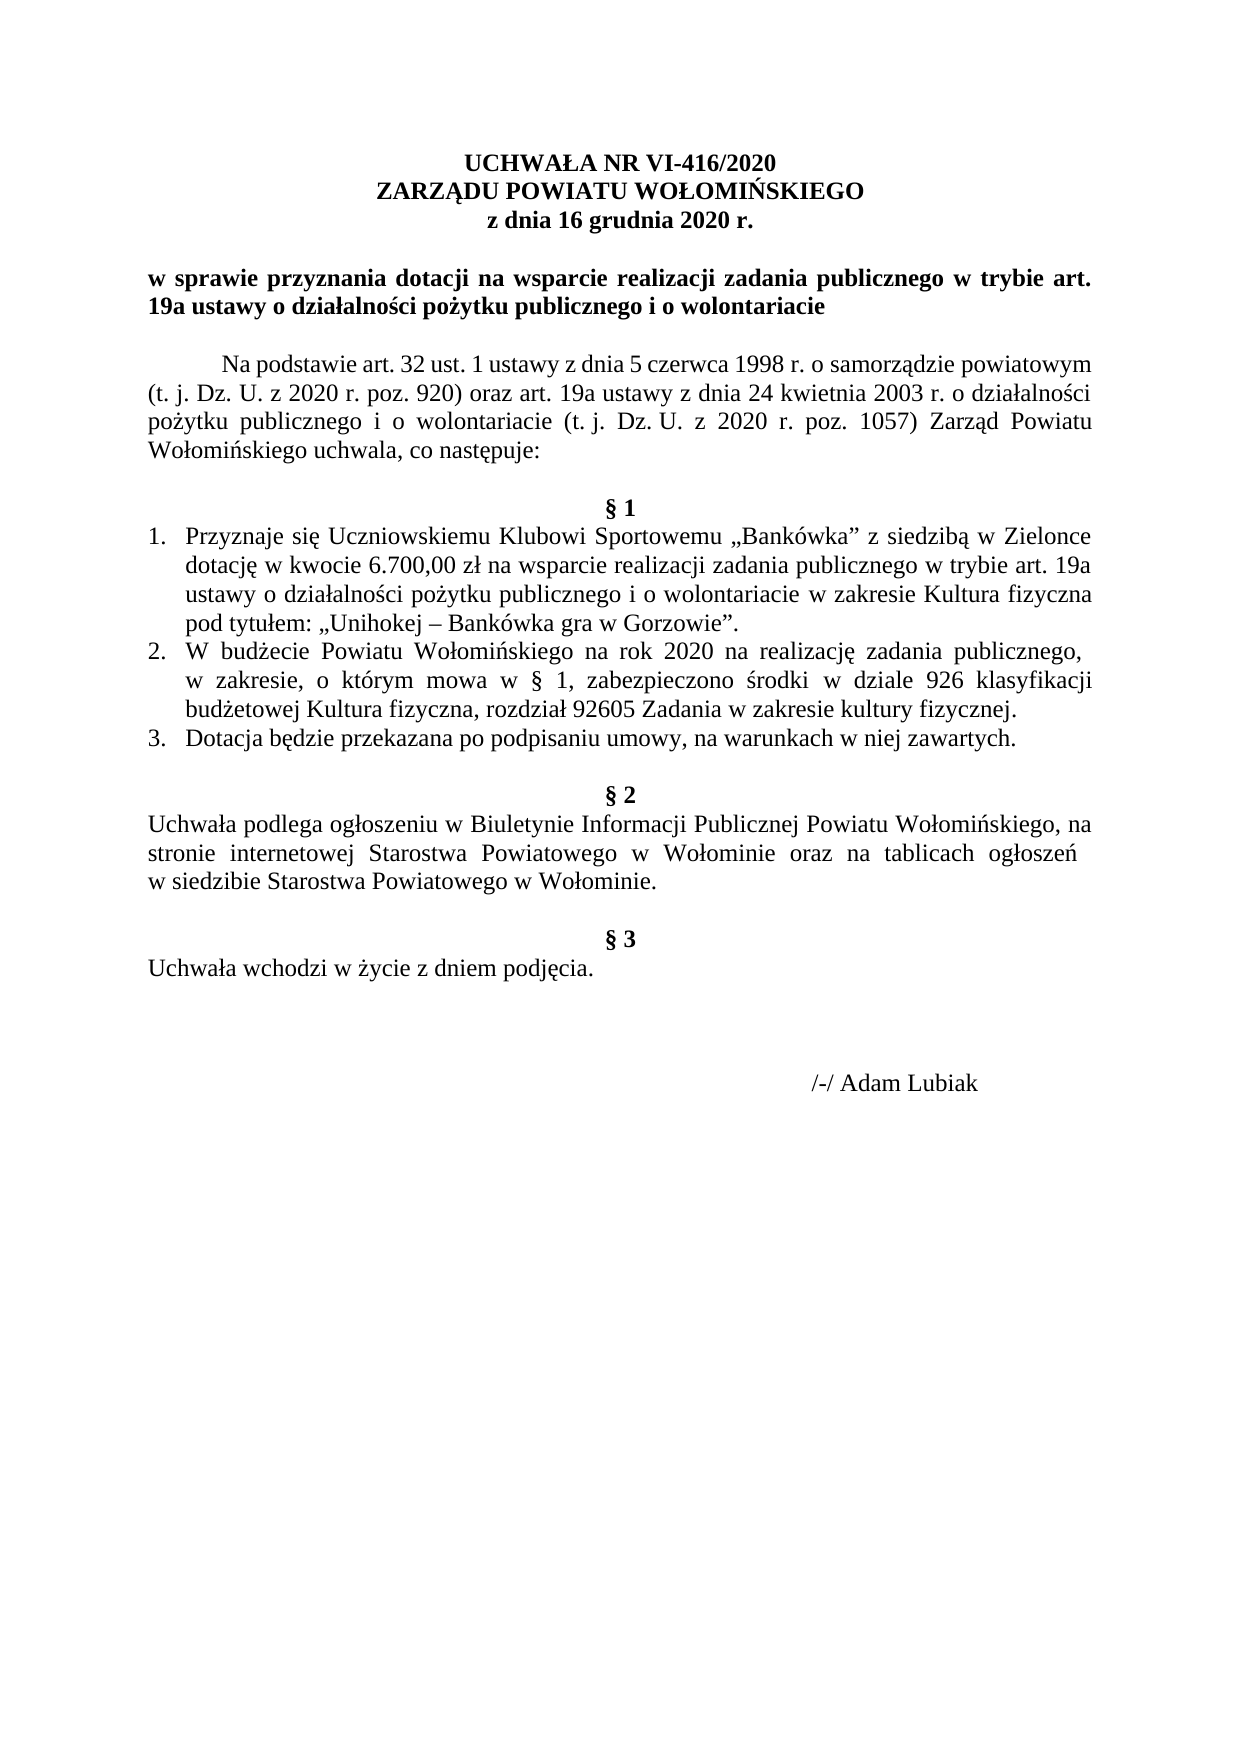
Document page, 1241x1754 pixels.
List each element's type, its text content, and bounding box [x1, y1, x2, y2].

text UCHWAŁA NR VI-416/2020 [148, 148, 1092, 176]
list W budżecie Powiatu Wołomińskiego na rok 2020 na realizację zadania publicznego, w zakresie, o którym mowa w § 1, zabezpieczono środki w dziale 926 klasyfikacji budżetowej Kultura fizyczna, rozdział 92605 Zadania w zakresie kultury fizycznej. [148, 636, 1092, 723]
list Przyznaje się Uczniowskiemu Klubowi Sportowemu „Bankówka” z siedzibą w Zielonce dotację w kwocie 6.700,00 zł na wsparcie realizacji zadania publicznego w trybie art. 19a ustawy o działalności pożytku publicznego i o wolontariacie w zakresie Kultura fizyczna pod tytułem: „Unihokej – Bankówka gra w Gorzowie”. [148, 521, 1092, 636]
text ZARZĄDU POWIATU WOŁOMIŃSKIEGO [148, 176, 1092, 205]
text § 2 [148, 780, 1092, 809]
text § 3 [148, 924, 1092, 953]
text Uchwała podlega ogłoszeniu w Biuletynie Informacji Publicznej Powiatu Wołomińskiego, na stronie internetowej Starostwa Powiatowego w Wołominie oraz na tablicach ogłoszeń w siedzibie Starostwa Powiatowego w Wołominie. [148, 809, 1092, 895]
list Dotacja będzie przekazana po podpisaniu umowy, na warunkach w niej zawartych. [148, 723, 1092, 751]
text /-/ Adam Lubiak [738, 1068, 1092, 1096]
text Uchwała wchodzi w życie z dniem podjęcia. [148, 953, 1092, 981]
text z dnia 16 grudnia 2020 r. [148, 205, 1092, 234]
text Na podstawie art. 32 ust. 1 ustawy z dnia 5 czerwca 1998 r. o samorządzie powiatowym (t. j. Dz. U. z 2020 r. poz. 920) oraz art. 19a ustawy z dnia 24 kwietnia 2003 r. o działalności pożytku publicznego i o wolontariacie (t. j. Dz. U. z 2020 r. poz. 1057) Zarząd Powiatu Wołomińskiego uchwala, co następuje: [148, 349, 1092, 464]
text w sprawie przyznania dotacji na wsparcie realizacji zadania publicznego w trybie art. 19a ustawy o działalności pożytku publicznego i o wolontariacie [148, 263, 1092, 320]
text § 1 [148, 493, 1092, 521]
